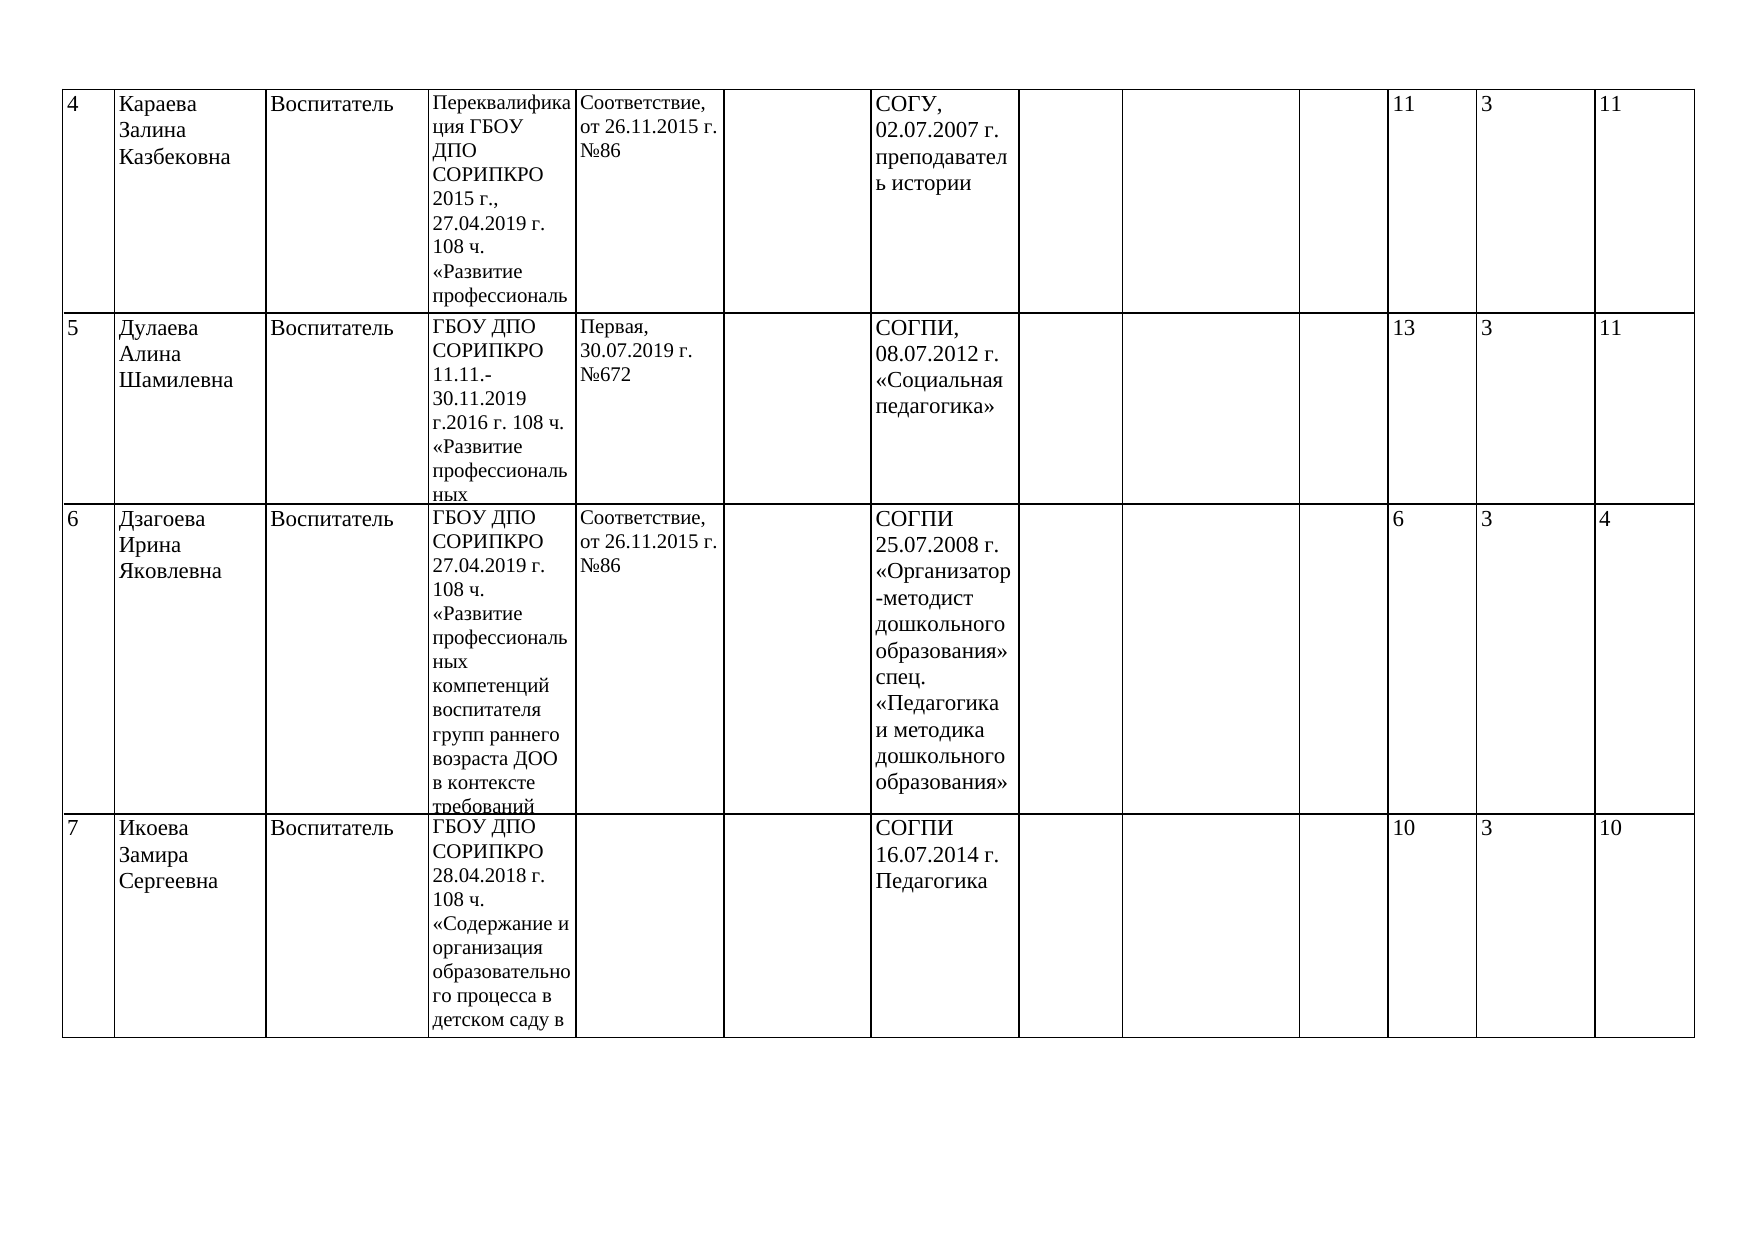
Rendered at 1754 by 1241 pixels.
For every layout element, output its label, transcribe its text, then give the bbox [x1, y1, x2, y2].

table_cell Караева Залина Казбековна [115, 90, 265, 312]
table_cell [725, 90, 870, 312]
table_cell СОГПИ 25.07.2008 г. «Организатор-методист дошкольного образования» спец. «Педагогика и методика дошкольного образования» [872, 505, 1018, 813]
table_cell 3 [1477, 505, 1594, 813]
table_cell 4 [1596, 505, 1694, 813]
table_cell 11 [1596, 314, 1694, 503]
table_cell СОГПИ 16.07.2014 г. Педагогика [872, 815, 1018, 1037]
table_cell [1300, 314, 1387, 503]
table_cell 5 [63, 313, 114, 503]
table_cell Соответствие, от 26.11.2015 г. №86 [577, 505, 723, 813]
table_cell [1300, 815, 1387, 1037]
table_cell [725, 815, 870, 1037]
table_cell 4 [63, 90, 114, 312]
table_cell [1123, 90, 1299, 312]
table_cell 10 [1596, 815, 1694, 1037]
table_cell 3 [1477, 314, 1594, 503]
table_cell [1300, 90, 1387, 312]
table_cell Соответствие, от 26.11.2015 г. №86 [577, 90, 723, 312]
table_cell 6 [1389, 505, 1476, 813]
table_cell [1123, 815, 1299, 1037]
table_cell [1020, 505, 1122, 813]
table_cell Первая, 30.07.2019 г. №672 [577, 314, 723, 503]
table_cell Дулаева Алина Шамилевна [115, 314, 265, 503]
table_cell [1300, 505, 1387, 813]
table_cell Воспитатель [267, 815, 428, 1037]
table_cell СОГПИ, 08.07.2012 г. «Социальная педагогика» [872, 314, 1018, 503]
table_cell 7 [63, 814, 114, 1037]
table_cell [1020, 90, 1122, 312]
table_cell [1020, 815, 1122, 1037]
table_cell 11 [1389, 90, 1476, 312]
table_cell Воспитатель [267, 90, 428, 312]
table_cell [577, 815, 723, 1037]
table_cell [725, 314, 870, 503]
table_cell Икоева Замира Сергеевна [115, 815, 265, 1037]
table_cell Воспитатель [267, 314, 428, 503]
table_cell 3 [1477, 90, 1594, 312]
table_cell Дзагоева Ирина Яковлевна [115, 505, 265, 813]
table_cell 10 [1389, 815, 1476, 1037]
table_cell 3 [1477, 815, 1594, 1037]
table_cell 6 [63, 504, 114, 813]
table_cell 13 [1389, 314, 1476, 503]
table_cell [1123, 314, 1299, 503]
table_cell [1123, 505, 1299, 813]
table_cell [725, 505, 870, 813]
table_cell Воспитатель [267, 505, 428, 813]
table_cell СОГУ, 02.07.2007 г. преподаватель истории [872, 90, 1018, 312]
table_cell 11 [1596, 90, 1694, 312]
table_cell [1020, 314, 1122, 503]
